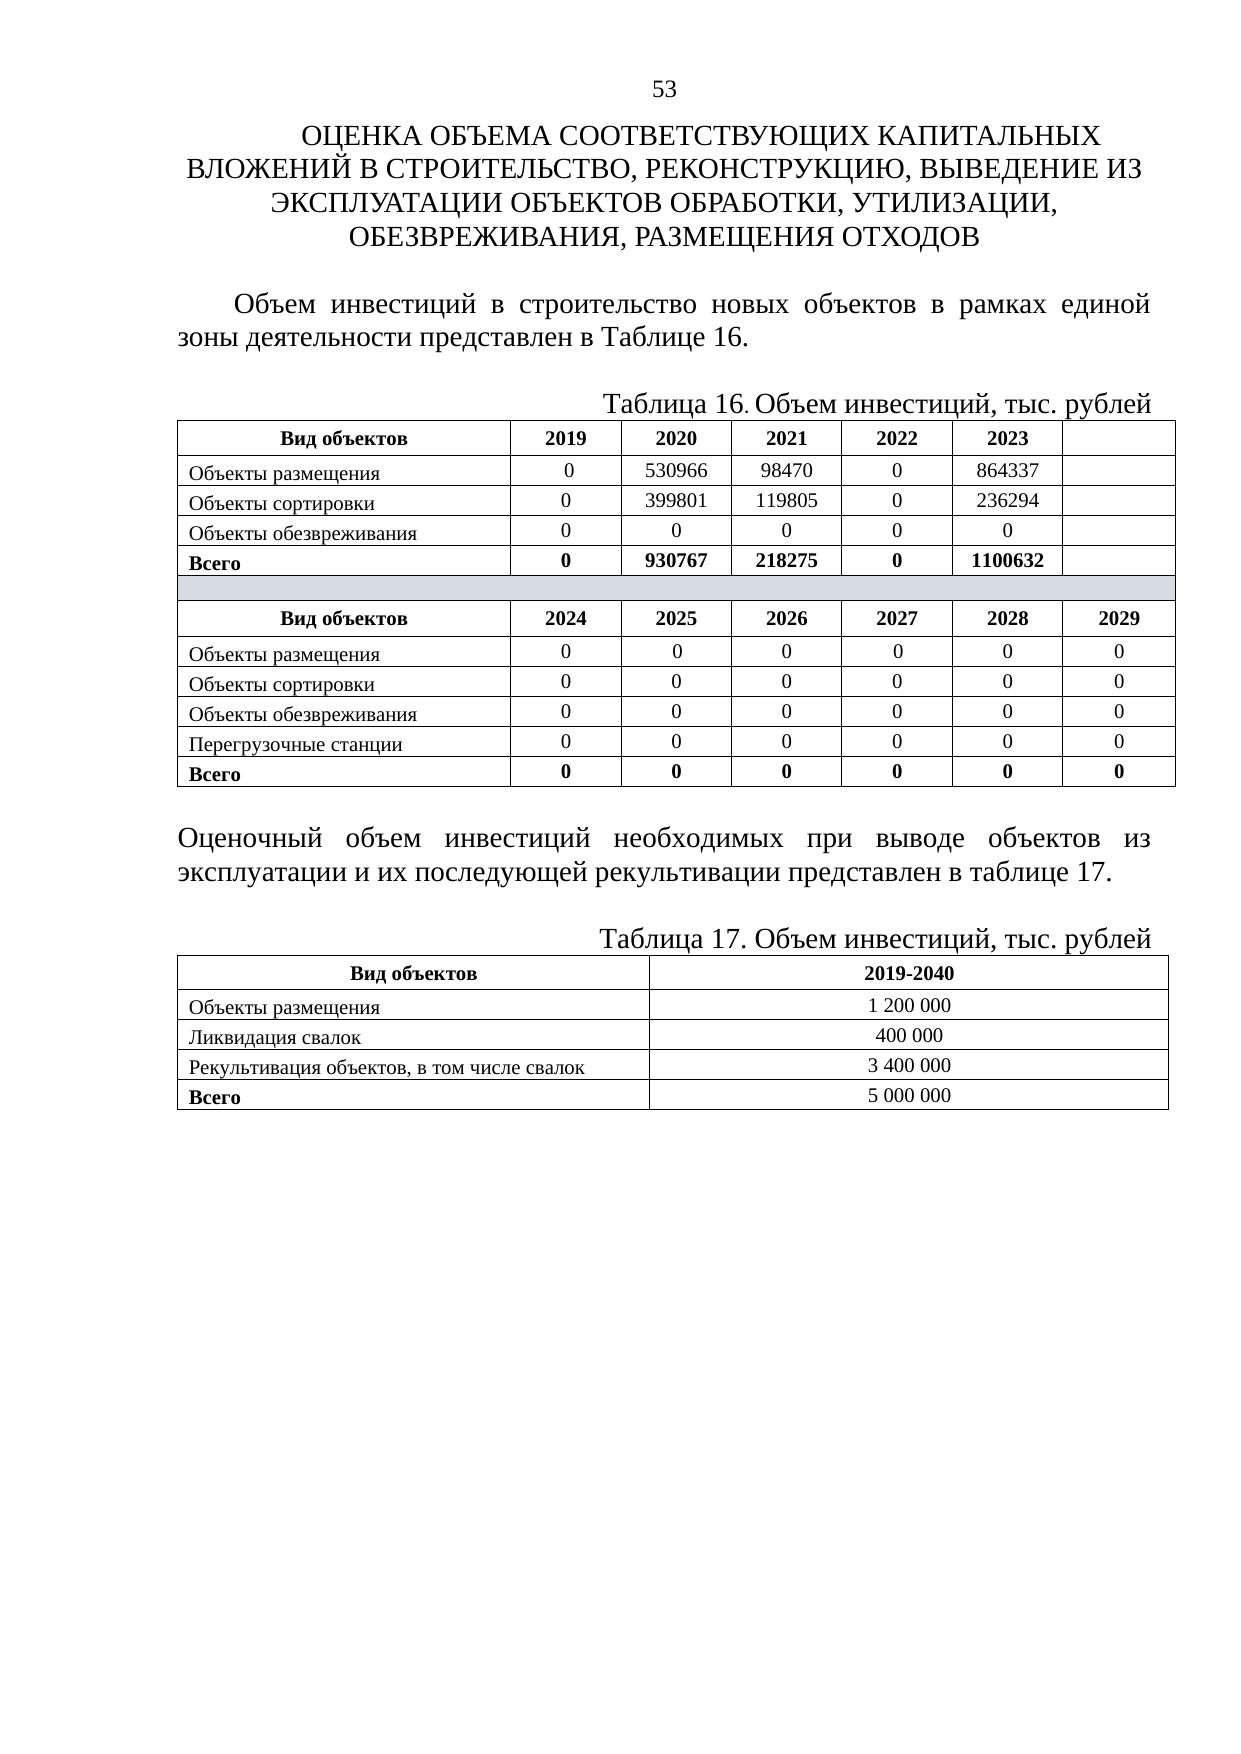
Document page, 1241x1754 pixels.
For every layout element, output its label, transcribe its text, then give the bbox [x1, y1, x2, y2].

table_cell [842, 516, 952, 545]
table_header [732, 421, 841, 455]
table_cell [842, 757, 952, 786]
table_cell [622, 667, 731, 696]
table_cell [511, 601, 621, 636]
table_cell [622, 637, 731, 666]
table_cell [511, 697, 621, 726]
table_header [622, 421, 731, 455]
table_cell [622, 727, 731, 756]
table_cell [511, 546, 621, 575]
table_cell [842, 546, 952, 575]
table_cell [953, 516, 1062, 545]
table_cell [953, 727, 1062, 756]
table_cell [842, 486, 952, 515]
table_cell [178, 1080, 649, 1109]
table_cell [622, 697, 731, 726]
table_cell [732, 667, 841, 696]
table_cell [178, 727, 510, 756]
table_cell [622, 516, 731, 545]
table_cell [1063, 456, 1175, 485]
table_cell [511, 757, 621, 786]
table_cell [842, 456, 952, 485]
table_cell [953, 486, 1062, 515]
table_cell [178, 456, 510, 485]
text Таблица 16. Объем инвестиций, тыс. рублей [177, 386, 1152, 420]
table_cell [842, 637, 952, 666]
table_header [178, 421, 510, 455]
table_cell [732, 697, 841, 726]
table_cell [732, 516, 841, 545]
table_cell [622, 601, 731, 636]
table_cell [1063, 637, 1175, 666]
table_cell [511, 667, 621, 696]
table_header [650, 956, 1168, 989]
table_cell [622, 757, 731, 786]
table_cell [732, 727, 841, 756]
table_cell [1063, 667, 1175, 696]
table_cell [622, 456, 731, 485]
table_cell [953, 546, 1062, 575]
text Оценочный объем инвестиций необходимых при выводе объектов из эксплуатации и их последующей рекультивации представлен в таблице 17. [177, 820, 1152, 887]
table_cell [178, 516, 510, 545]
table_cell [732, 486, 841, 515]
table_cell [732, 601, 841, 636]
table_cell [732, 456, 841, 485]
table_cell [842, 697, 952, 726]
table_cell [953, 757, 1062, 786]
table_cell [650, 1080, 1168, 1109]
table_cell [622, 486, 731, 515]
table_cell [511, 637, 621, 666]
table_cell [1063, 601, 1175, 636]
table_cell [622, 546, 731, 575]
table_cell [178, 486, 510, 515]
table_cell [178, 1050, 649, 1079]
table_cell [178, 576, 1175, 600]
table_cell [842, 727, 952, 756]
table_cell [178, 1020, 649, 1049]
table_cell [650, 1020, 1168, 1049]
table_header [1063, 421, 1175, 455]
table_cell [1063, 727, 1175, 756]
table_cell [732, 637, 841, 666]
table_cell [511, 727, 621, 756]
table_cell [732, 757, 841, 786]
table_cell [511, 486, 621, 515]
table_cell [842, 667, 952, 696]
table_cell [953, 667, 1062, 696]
subtitle ОЦЕНКА ОБЪЕМА СООТВЕТСТВУЮЩИХ КАПИТАЛЬНЫХ ВЛОЖЕНИЙ В СТРОИТЕЛЬСТВО, РЕКОНСТРУКЦИЮ, ВЫВЕДЕНИЕ ИЗ ЭКСПЛУАТАЦИИ ОБЪЕКТОВ ОБРАБОТКИ, УТИЛИЗАЦИИ, ОБЕЗВРЕЖИВАНИЯ, РАЗМЕЩЕНИЯ ОТХОДОВ [177, 118, 1152, 252]
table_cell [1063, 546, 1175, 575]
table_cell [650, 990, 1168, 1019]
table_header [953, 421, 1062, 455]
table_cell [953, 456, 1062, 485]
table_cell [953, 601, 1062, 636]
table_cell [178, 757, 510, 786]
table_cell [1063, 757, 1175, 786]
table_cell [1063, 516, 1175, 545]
text Объем инвестиций в строительство новых объектов в рамках единой зоны деятельности представлен в Таблице 16. [177, 286, 1152, 353]
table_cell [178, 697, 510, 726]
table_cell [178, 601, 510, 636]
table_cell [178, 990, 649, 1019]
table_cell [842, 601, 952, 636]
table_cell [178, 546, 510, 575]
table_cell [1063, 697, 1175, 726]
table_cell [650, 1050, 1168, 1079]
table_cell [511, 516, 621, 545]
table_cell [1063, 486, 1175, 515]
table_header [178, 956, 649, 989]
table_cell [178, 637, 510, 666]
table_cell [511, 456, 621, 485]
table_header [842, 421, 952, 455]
text Таблица 17. Объем инвестиций, тыс. рублей [177, 921, 1152, 954]
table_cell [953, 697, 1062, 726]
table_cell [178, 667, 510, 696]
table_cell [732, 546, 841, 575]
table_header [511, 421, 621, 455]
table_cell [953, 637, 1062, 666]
